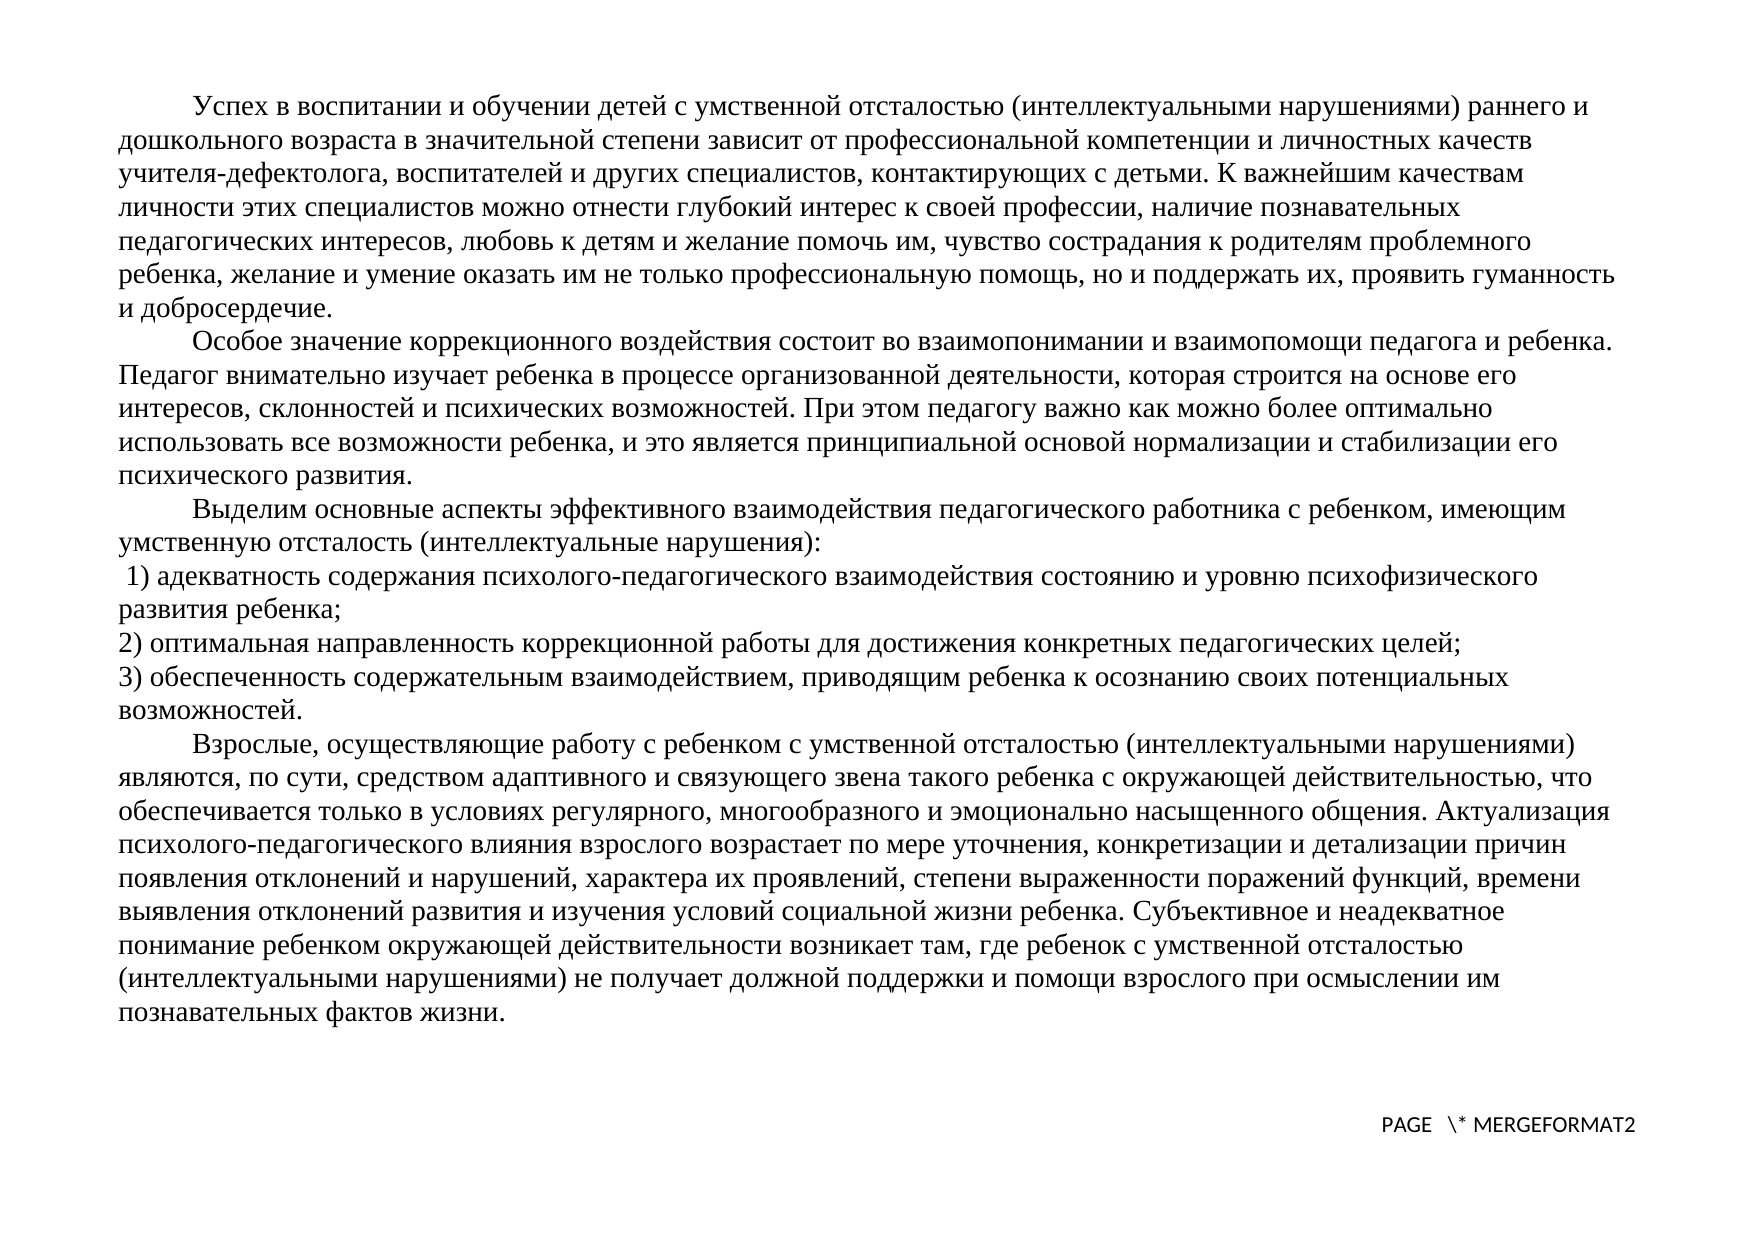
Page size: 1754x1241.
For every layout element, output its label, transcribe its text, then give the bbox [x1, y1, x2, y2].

text Успех в воспитании и обучении детей с умственной отсталостью (интеллектуальными нарушениями) раннего и дошкольного возраста в значительной степени зависит от профессиональной компетенции и личностных качеств учителя-дефектолога, воспитателей и других специалистов, контактирующих с детьми. К важнейшим качествам личности этих специалистов можно отнести глубокий интерес к своей профессии, наличие познавательных педагогических интересов, любовь к детям и желание помочь им, чувство сострадания к родителям проблемного ребенка, желание и умение оказать им не только профессиональную помощь, но и поддержать их, проявить гуманность и добросердечие. [118, 88, 1636, 323]
text 1) адекватность содержания психолого-педагогического взаимодействия состоянию и уровню психофизического развития ребенка; [118, 558, 1636, 625]
text 2) оптимальная направленность коррекционной работы для достижения конкретных педагогических целей; [118, 625, 1636, 659]
text Выделим основные аспекты эффективного взаимодействия педагогического работника с ребенком, имеющим умственную отсталость (интеллектуальные нарушения): [118, 491, 1636, 558]
text Особое значение коррекционного воздействия состоит во взаимопонимании и взаимопомощи педагога и ребенка. Педагог внимательно изучает ребенка в процессе организованной деятельности, которая строится на основе его интересов, склонностей и психических возможностей. При этом педагогу важно как можно более оптимально использовать все возможности ребенка, и это является принципиальной основой нормализации и стабилизации его психического развития. [118, 323, 1636, 491]
text 3) обеспеченность содержательным взаимодействием, приводящим ребенка к осознанию своих потенциальных возможностей. [118, 659, 1636, 726]
text Взрослые, осуществляющие работу с ребенком с умственной отсталостью (интеллектуальными нарушениями) являются, по сути, средством адаптивного и связующего звена такого ребенка с окружающей действительностью, что обеспечивается только в условиях регулярного, многообразного и эмоционально насыщенного общения. Актуализация психолого-педагогического влияния взрослого возрастает по мере уточнения, конкретизации и детализации причин появления отклонений и нарушений, характера их проявлений, степени выраженности поражений функций, времени выявления отклонений развития и изучения условий социальной жизни ребенка. Субъективное и неадекватное понимание ребенком окружающей действительности возникает там, где ребенок с умственной отсталостью (интеллектуальными нарушениями) не получает должной поддержки и помощи взрослого при осмыслении им познавательных фактов жизни. [118, 726, 1636, 1028]
